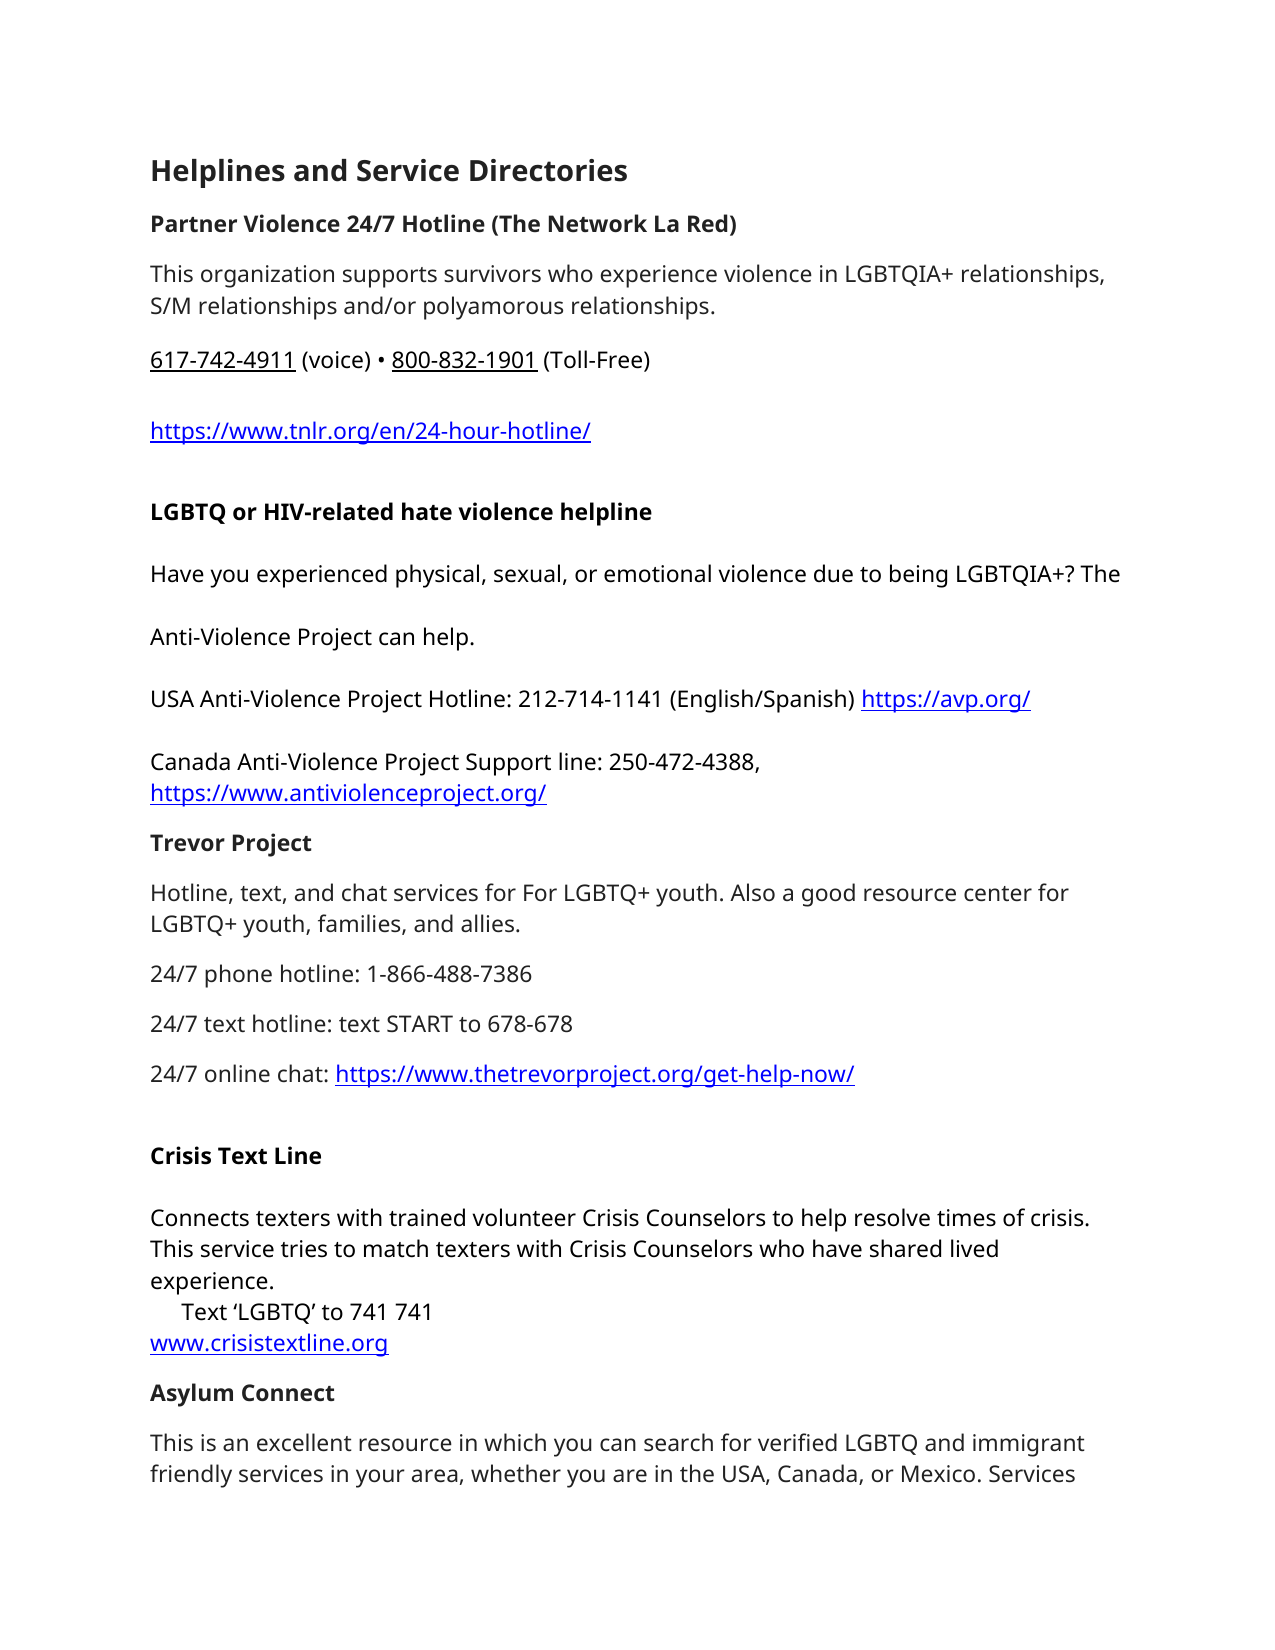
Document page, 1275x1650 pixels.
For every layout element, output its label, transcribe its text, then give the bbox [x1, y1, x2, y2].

text 24/7 text hotline: text START to 678-678 [150, 1008, 1125, 1040]
text 617-742-4911 (voice) • 800-832-1901 (Toll-Free) [150, 344, 1125, 375]
text Connects texters with trained volunteer Crisis Counselors to help resolve times of crisis. This service tries to match texters with Crisis Counselors who have shared lived experience. [150, 1202, 1125, 1296]
text https://www.tnlr.org/en/24-hour-hotline/ [150, 415, 1125, 446]
text Hotline, text, and chat services for For LGBTQ+ youth. Also a good resource center for LGBTQ+ youth, families, and allies. [150, 877, 1125, 940]
text Trevor Project [150, 827, 1125, 858]
text 24/7 phone hotline: 1-866-488-7386 [150, 958, 1125, 990]
text Helplines and Service Directories [150, 150, 1125, 190]
text Partner Violence 24/7 Hotline (The Network La Red) [150, 208, 1125, 240]
text www.crisistextline.org [150, 1327, 1125, 1358]
text Canada Anti-Violence Project Support line: 250-472-4388, https://www.antiviolenceproject.org/ [150, 746, 1125, 808]
text USA Anti-Violence Project Hotline: 212-714-1141 (English/Spanish) https://avp.org/ [150, 683, 1125, 715]
text Crisis Text Line [150, 1140, 1125, 1171]
text 24/7 online chat: https://www.thetrevorproject.org/get-help-now/ [150, 1058, 1125, 1090]
text This organization supports survivors who experience violence in LGBTQIA+ relationships, S/M relationships and/or polyamorous relationships. [150, 258, 1125, 321]
text Asylum Connect [150, 1377, 1125, 1408]
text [150, 1427, 1125, 1490]
text Text ‘LGBTQ’ to 741 741 [181, 1296, 1125, 1327]
text LGBTQ or HIV-related hate violence helpline [150, 496, 1125, 527]
text Have you experienced physical, sexual, or emotional violence due to being LGBTQIA+? The Anti-Violence Project can help. [150, 558, 1125, 652]
